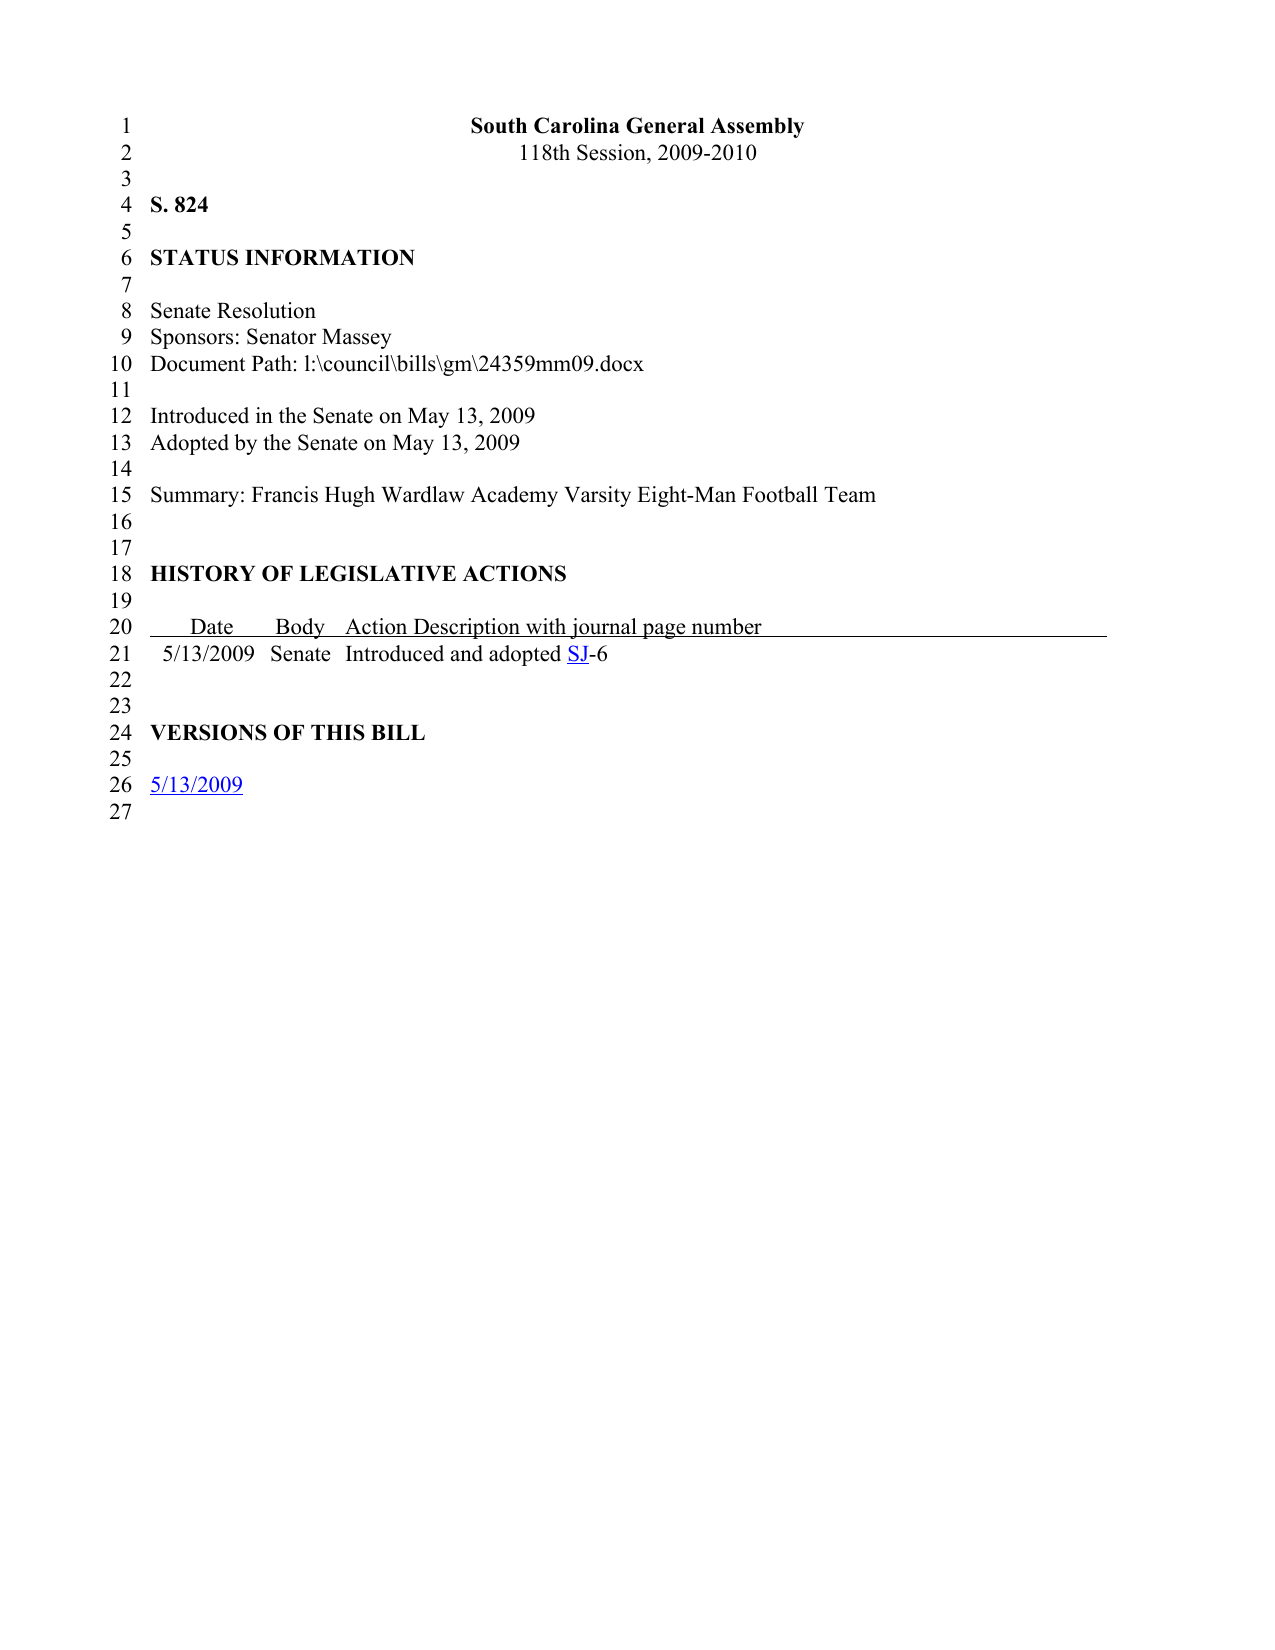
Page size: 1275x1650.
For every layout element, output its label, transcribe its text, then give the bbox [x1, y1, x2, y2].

text Document Path: l:\council\bills\gm\24359mm09.docx [150, 350, 1125, 376]
text Senate Resolution [150, 297, 1125, 323]
text Adopted by the Senate on May 13, 2009 [150, 429, 1125, 455]
text South Carolina General Assembly [150, 112, 1125, 139]
text VERSIONS OF THIS BILL [150, 719, 1125, 745]
text 118th Session, 2009-2010 [150, 139, 1125, 165]
text S. 824 [150, 192, 1125, 218]
text Summary: Francis Hugh Wardlaw Academy Varsity Eight-Man Football Team [150, 481, 1125, 508]
text 5/13/2009 Senate Introduced and adopted SJ-6 [150, 639, 1125, 666]
text 5/13/2009 [150, 771, 1125, 798]
text STATUS INFORMATION [150, 244, 1125, 271]
text Date Body Action Description with journal page number [150, 613, 1125, 639]
text Sponsors: Senator Massey [150, 323, 1125, 350]
text Introduced in the Senate on May 13, 2009 [150, 402, 1125, 429]
text HISTORY OF LEGISLATIVE ACTIONS [150, 561, 1125, 587]
